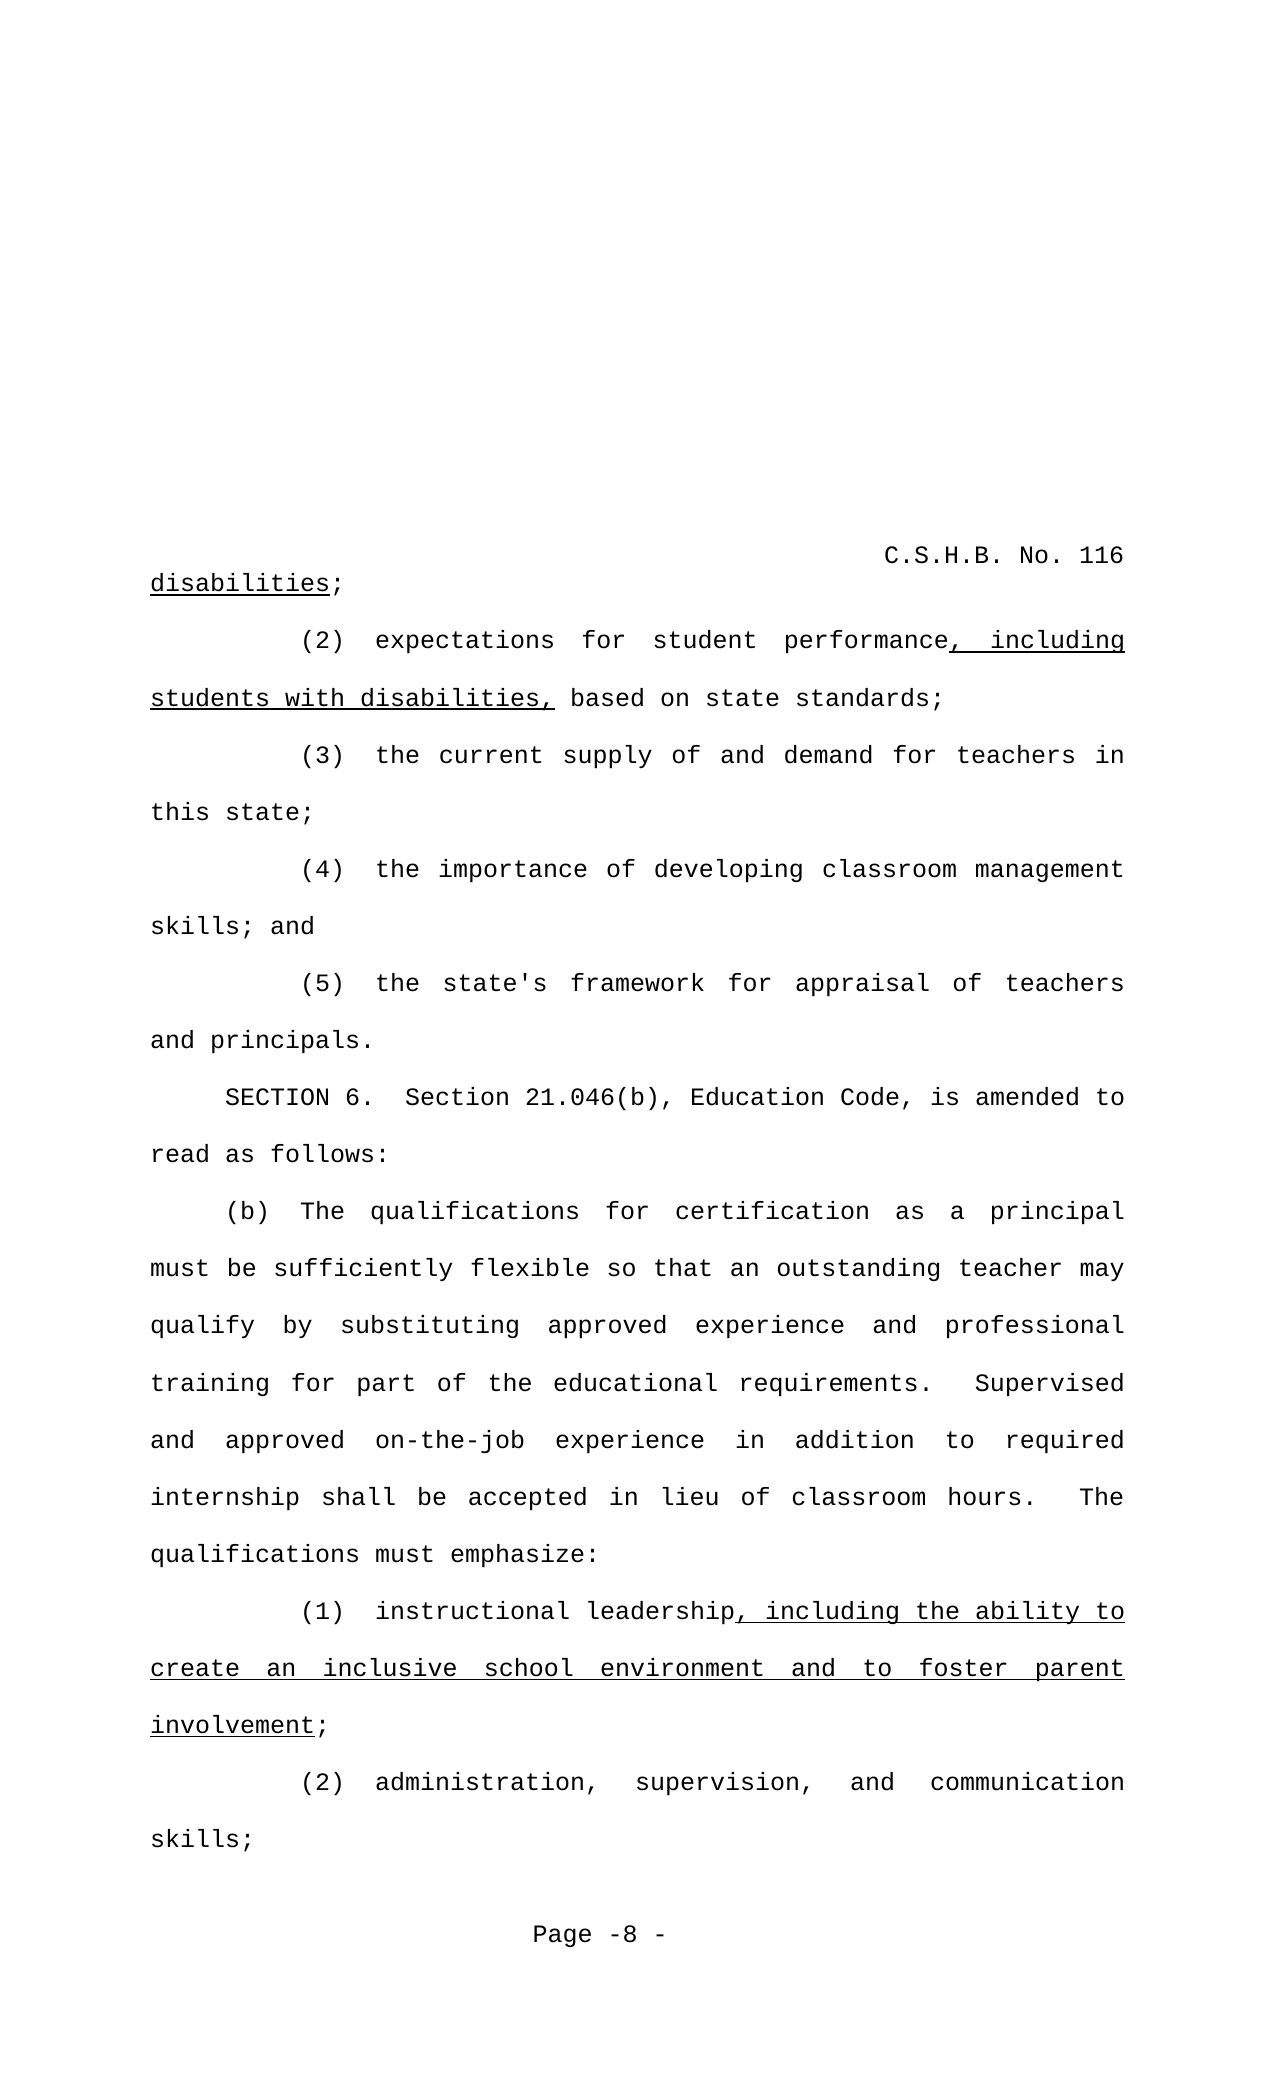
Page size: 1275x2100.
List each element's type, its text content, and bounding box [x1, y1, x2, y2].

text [150, 571, 1125, 599]
text (2) expectations for student performance, including students with disabilities, based on state standards; [150, 628, 1125, 713]
text (1) instructional leadership, including the ability to create an inclusive school environment and to foster parent involvement; [150, 1598, 1125, 1679]
text (b) The qualifications for certification as a principal must be sufficiently flexible so that an outstanding teacher may qualify by substituting approved experience and professional training for part of the educational requirements. Supervised and approved on-the-job experience in addition to required internship shall be accepted in lieu of classroom hours. The qualifications must emphasize: [150, 1199, 1125, 1570]
text (2) administration, supervision, and communication skills; [150, 1769, 1125, 1855]
text SECTION 6. Section 21.046(b), Education Code, is amended to read as follows: [150, 1084, 1125, 1170]
text (5) the state's framework for appraisal of teachers and principals. [150, 970, 1125, 1056]
text (4) the importance of developing classroom management skills; and [150, 856, 1125, 942]
text (1) instructional leadership, including the ability to create an inclusive school environment and to foster parent involvement; [150, 1680, 1125, 1741]
text (3) the current supply of and demand for teachers in this state; [150, 742, 1125, 828]
